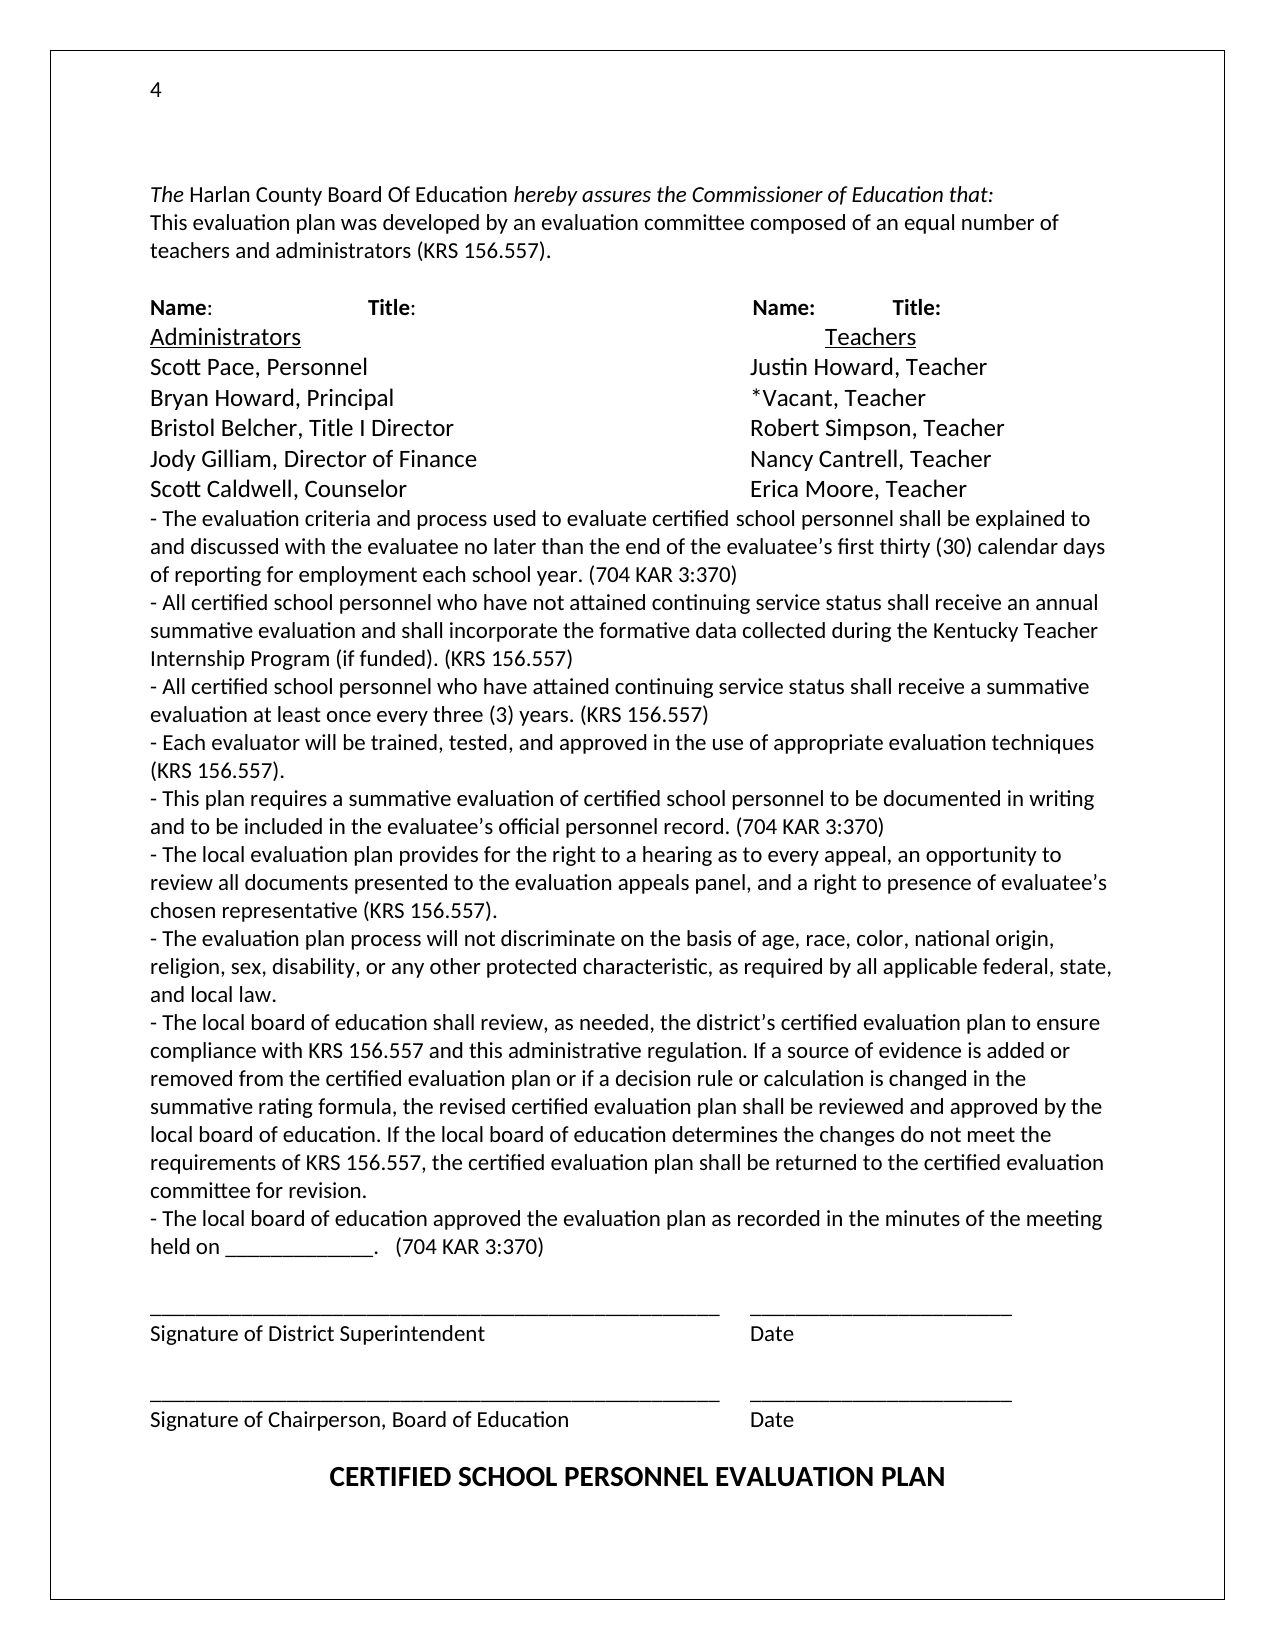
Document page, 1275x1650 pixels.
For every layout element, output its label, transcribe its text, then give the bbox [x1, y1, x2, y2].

text - All certified school personnel who have not attained continuing service status shall receive an annual summative evaluation and shall incorporate the formative data collected during the Kentucky Teacher Internship Program (if funded). (KRS 156.557) [150, 588, 1125, 672]
text - The local board of education shall review, as needed, the district’s certified evaluation plan to ensure compliance with KRS 156.557 and this administrative regulation. If a source of evidence is added or removed from the certified evaluation plan or if a decision rule or calculation is changed in the summative rating formula, the revised certified evaluation plan shall be reviewed and approved by the local board of education. If the local board of education determines the changes do not meet the requirements of KRS 156.557, the certified evaluation plan shall be returned to the certified evaluation committee for revision. [150, 1008, 1125, 1204]
text - This plan requires a summative evaluation of certified school personnel to be documented in writing and to be included in the evaluatee’s official personnel record. (704 KAR 3:370) [150, 784, 1125, 840]
text - The local board of education approved the evaluation plan as recorded in the minutes of the meeting held on _____________. (704 KAR 3:370) [150, 1204, 1125, 1260]
text Scott Caldwell, Counselor Erica Moore, Teacher [150, 473, 1125, 504]
text The Harlan County Board Of Education hereby assures the Commissioner of Education that: [150, 181, 1125, 208]
text Bryan Howard, Principal *Vacant, Teacher [150, 382, 1125, 412]
text __________________________________________________ _______________________ [150, 1291, 1125, 1319]
text Jody Gilliam, Director of Finance Nancy Cantrell, Teacher [150, 443, 1125, 473]
text - All certified school personnel who have attained continuing service status shall receive a summative evaluation at least once every three (3) years. (KRS 156.557) [150, 672, 1125, 728]
text - Each evaluator will be trained, tested, and approved in the use of appropriate evaluation techniques (KRS 156.557). [150, 728, 1125, 784]
text Signature of District Superintendent Date [150, 1319, 1125, 1347]
text This evaluation plan was developed by an evaluation committee composed of an equal number of teachers and administrators (KRS 156.557). [150, 208, 1125, 264]
text Name: Title: Name: Title: [150, 293, 1125, 321]
text - The evaluation criteria and process used to evaluate certified school personnel shall be explained to and discussed with the evaluatee no later than the end of the evaluatee’s first thirty (30) calendar days of reporting for employment each school year. (704 KAR 3:370) [150, 504, 1125, 588]
text - The evaluation plan process will not discriminate on the basis of age, race, color, national origin, religion, sex, disability, or any other protected characteristic, as required by all applicable federal, state, and local law. [150, 924, 1125, 1008]
text __________________________________________________ _______________________ [150, 1377, 1125, 1405]
text Signature of Chairperson, Board of Education Date [150, 1405, 1125, 1433]
text - The local evaluation plan provides for the right to a hearing as to every appeal, an opportunity to review all documents presented to the evaluation appeals panel, and a right to presence of evaluatee’s chosen representative (KRS 156.557). [150, 840, 1125, 924]
text Administrators Teachers [150, 321, 1125, 351]
text Bristol Belcher, Title I Director Robert Simpson, Teacher [150, 412, 1125, 443]
text CERTIFIED SCHOOL PERSONNEL EVALUATION PLAN [150, 1458, 1125, 1494]
text Scott Pace, Personnel Justin Howard, Teacher [150, 351, 1125, 382]
